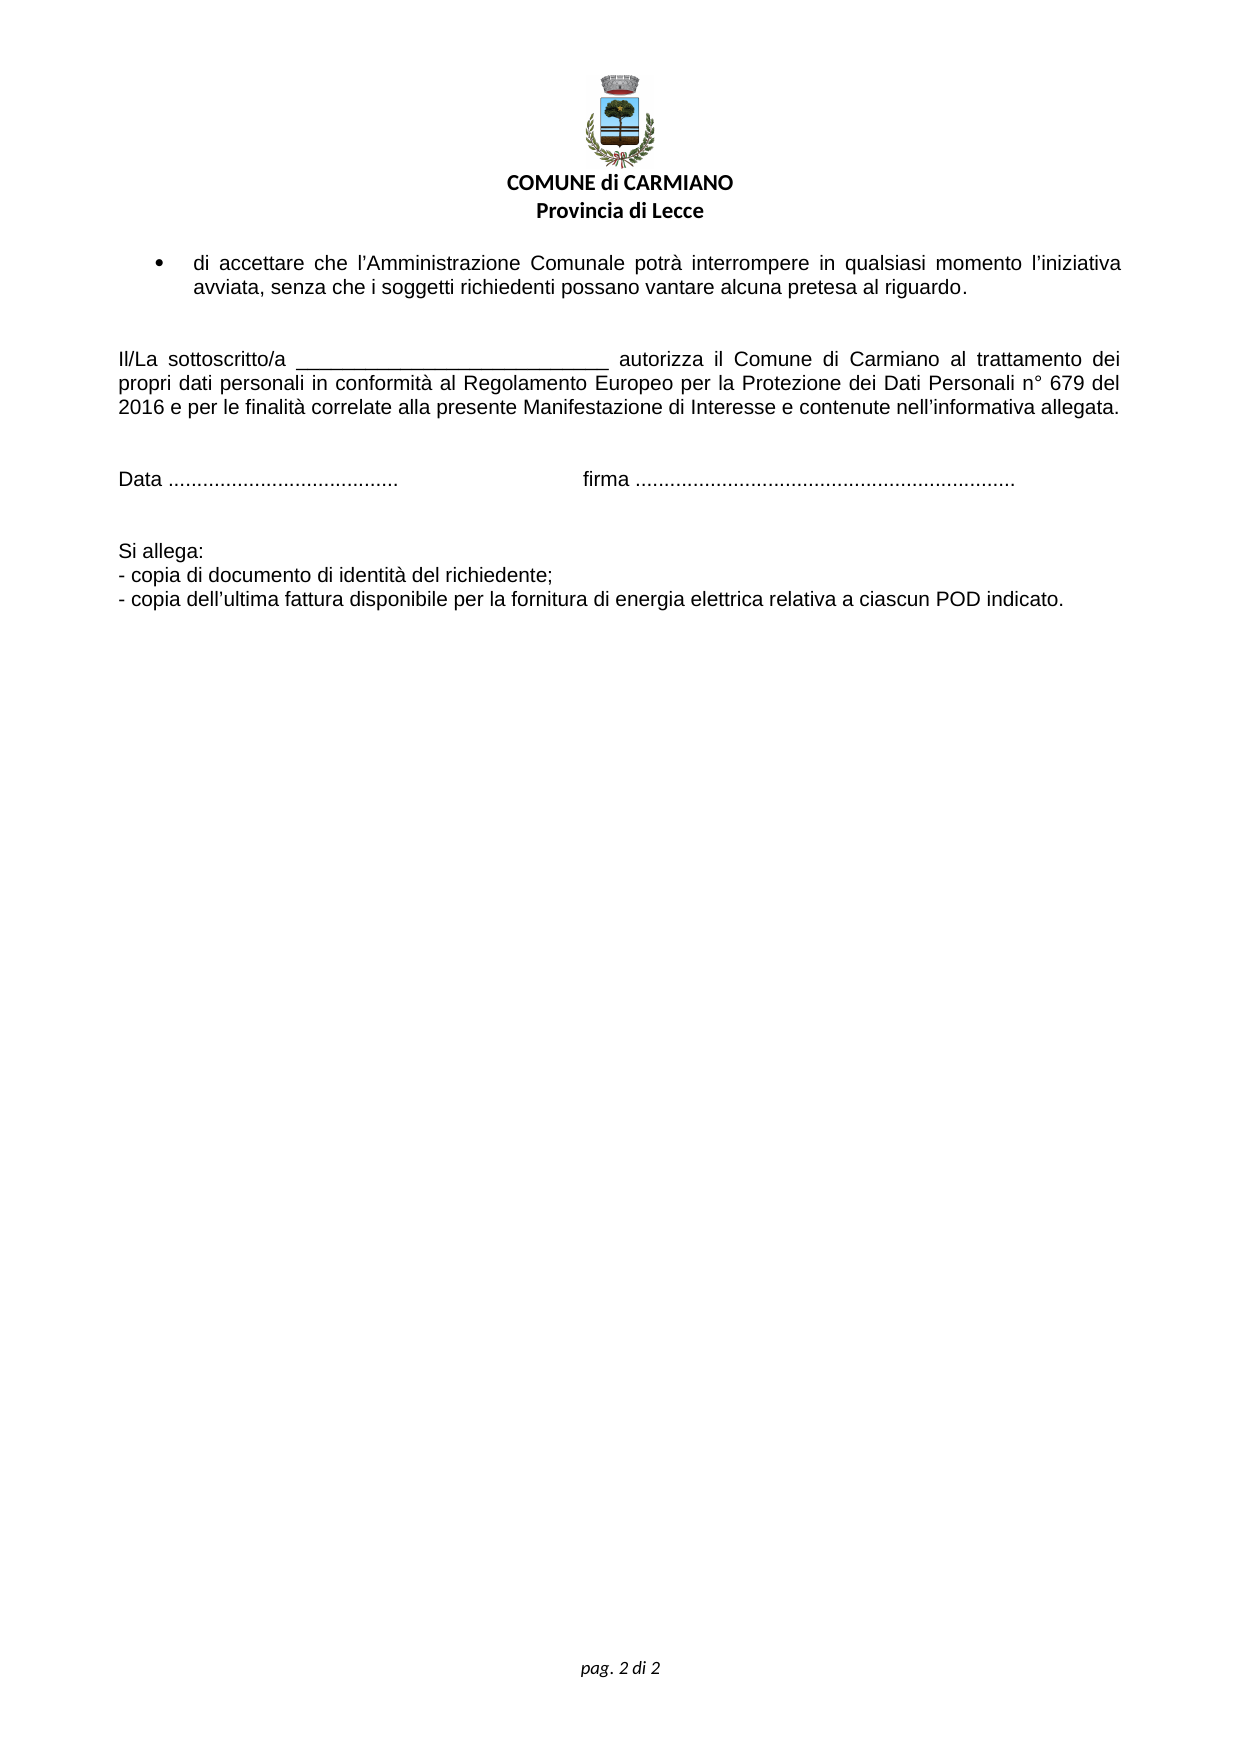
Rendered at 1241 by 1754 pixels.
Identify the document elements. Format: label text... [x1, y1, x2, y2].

text Data ........................................ firma .................................................................. [118, 467, 1122, 491]
picture [585, 75, 655, 169]
text - copia dell’ultima fattura disponibile per la fornitura di energia elettrica relativa a ciascun POD indicato. [118, 587, 1122, 611]
text Il/La sottoscritto/a ___________________________ autorizza il Comune di Carmiano al trattamento dei propri dati personali in conformità al Regolamento Europeo per la Protezione dei Dati Personali n° 679 del 2016 e per le finalità correlate alla presente Manifestazione di Interesse e contenute nell’informativa allegata. [118, 347, 1122, 419]
list di accettare che l’Amministrazione Comunale potrà interrompere in qualsiasi momento l’iniziativa avviata, senza che i soggetti richiedenti possano vantare alcuna pretesa al riguardo. [156, 251, 1122, 299]
text - copia di documento di identità del richiedente; [118, 563, 1122, 587]
text Si allega: [118, 539, 1122, 563]
